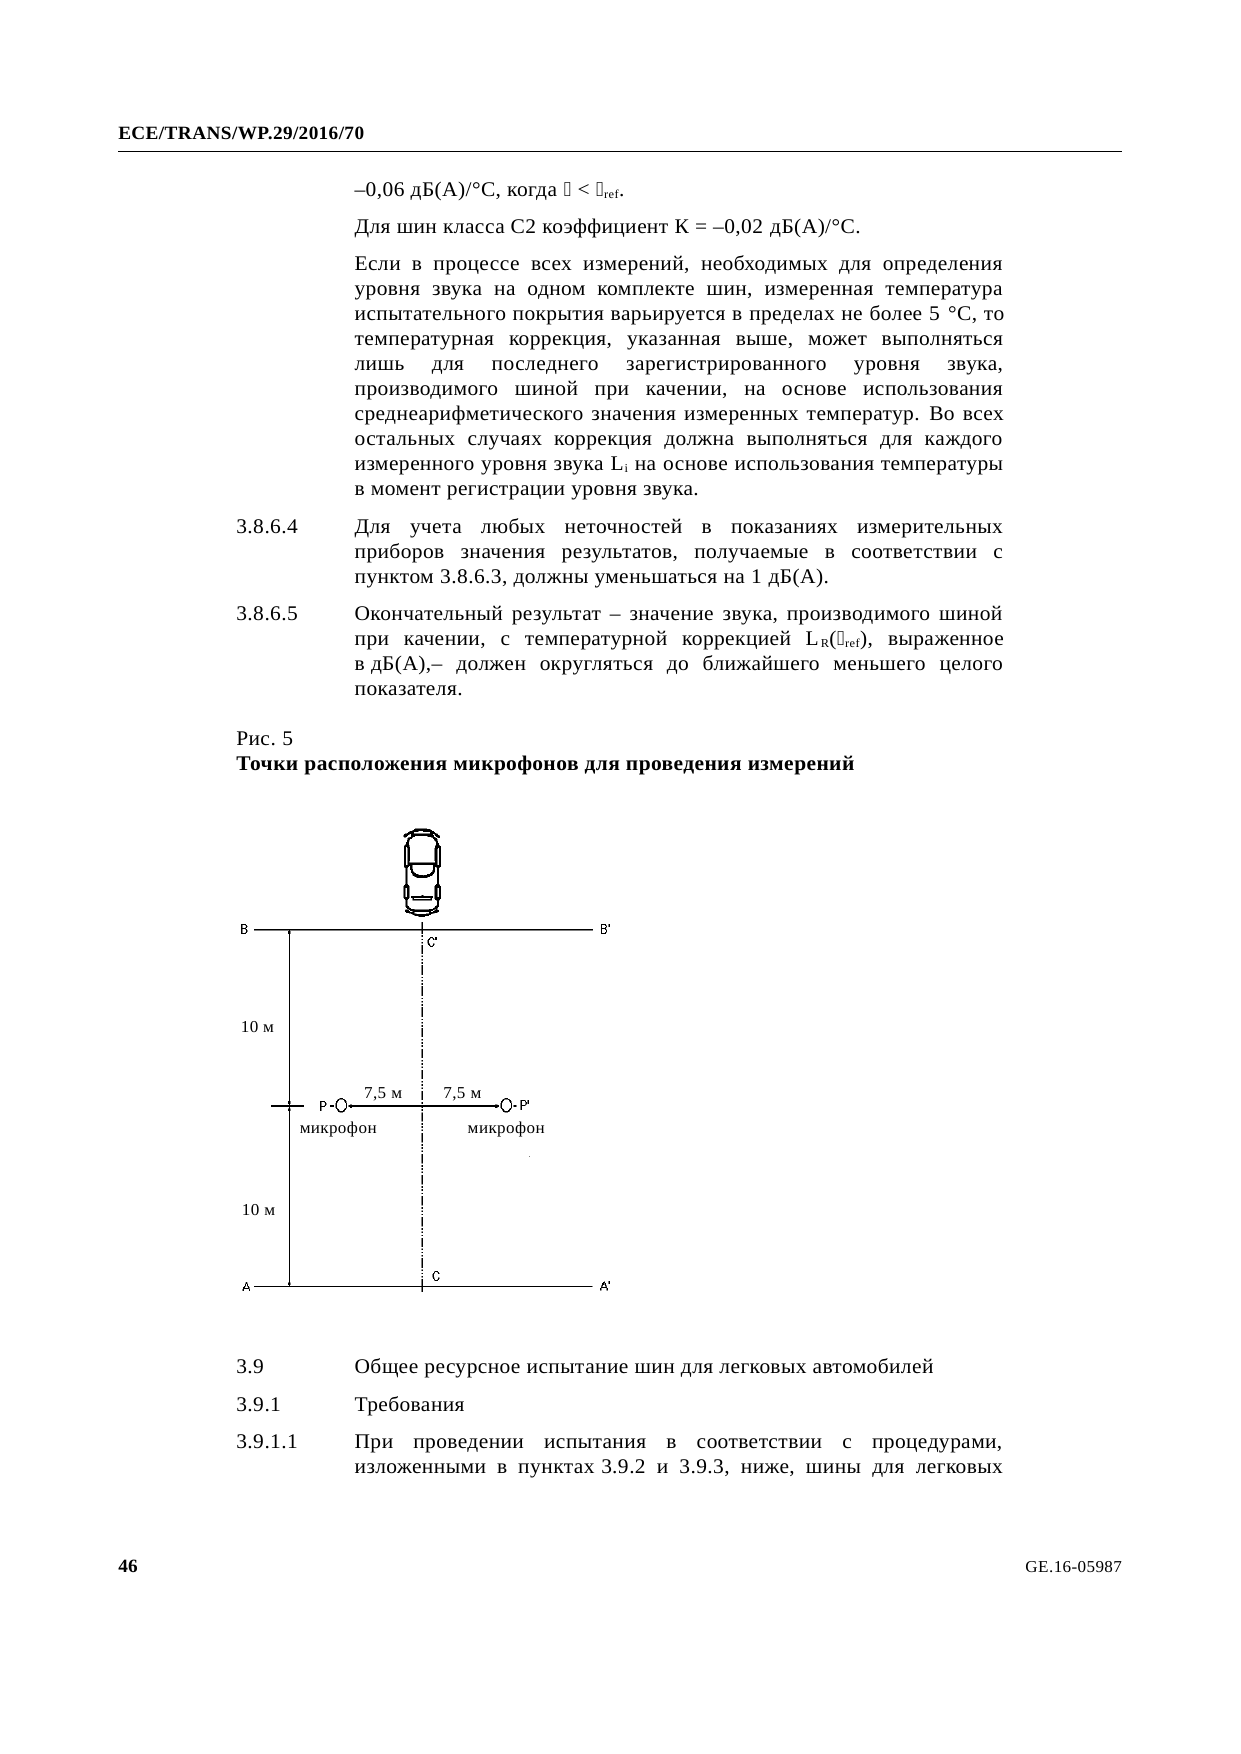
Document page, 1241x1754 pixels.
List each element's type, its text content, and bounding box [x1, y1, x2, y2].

text –0,06 дБ(А)/°С, когда < ref. [354, 177, 1004, 201]
text 3.9.1 Требования [236, 1391, 1004, 1416]
text Рис. 5 Точки расположения микрофонов для проведения измерений [118, 725, 1004, 775]
text 3.9 Общее ресурсное испытание шин для легковых автомобилей [236, 1353, 1004, 1378]
text Если в процессе всех измерений, необходимых для определения уровня звука на одном комплекте шин, измеренная температура испытательного покрытия варьируется в пределах не более 5 °С, то температурная коррекция, указанная выше, может выполняться лишь для последнего зарегистрированного уровня звука, производимого шиной при качении, на основе использования среднеарифметического значения измеренных температур. Во всех остальных случаях коррекция должна выполняться для каждого измеренного уровня звука Li на основе использования температуры в момент регистрации уровня звука. [354, 250, 1004, 500]
text 3.8.6.5 Окончательный результат – значение звука, производимого шиной при качении, с температурной коррекцией LR(ref), выраженное в дБ(А),– должен округляться до ближайшего меньшего целого показателя. [236, 600, 1004, 700]
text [236, 1428, 1004, 1478]
text Для шин класса С2 коэффициент К = –0,02 дБ(А)/°С. [354, 214, 1004, 238]
text 3.8.6.4 Для учета любых неточностей в показаниях измерительных приборов значения результатов, получаемые в соответствии с пунктом 3.8.6.3, должны уменьшаться на 1 дБ(А). [236, 513, 1004, 588]
